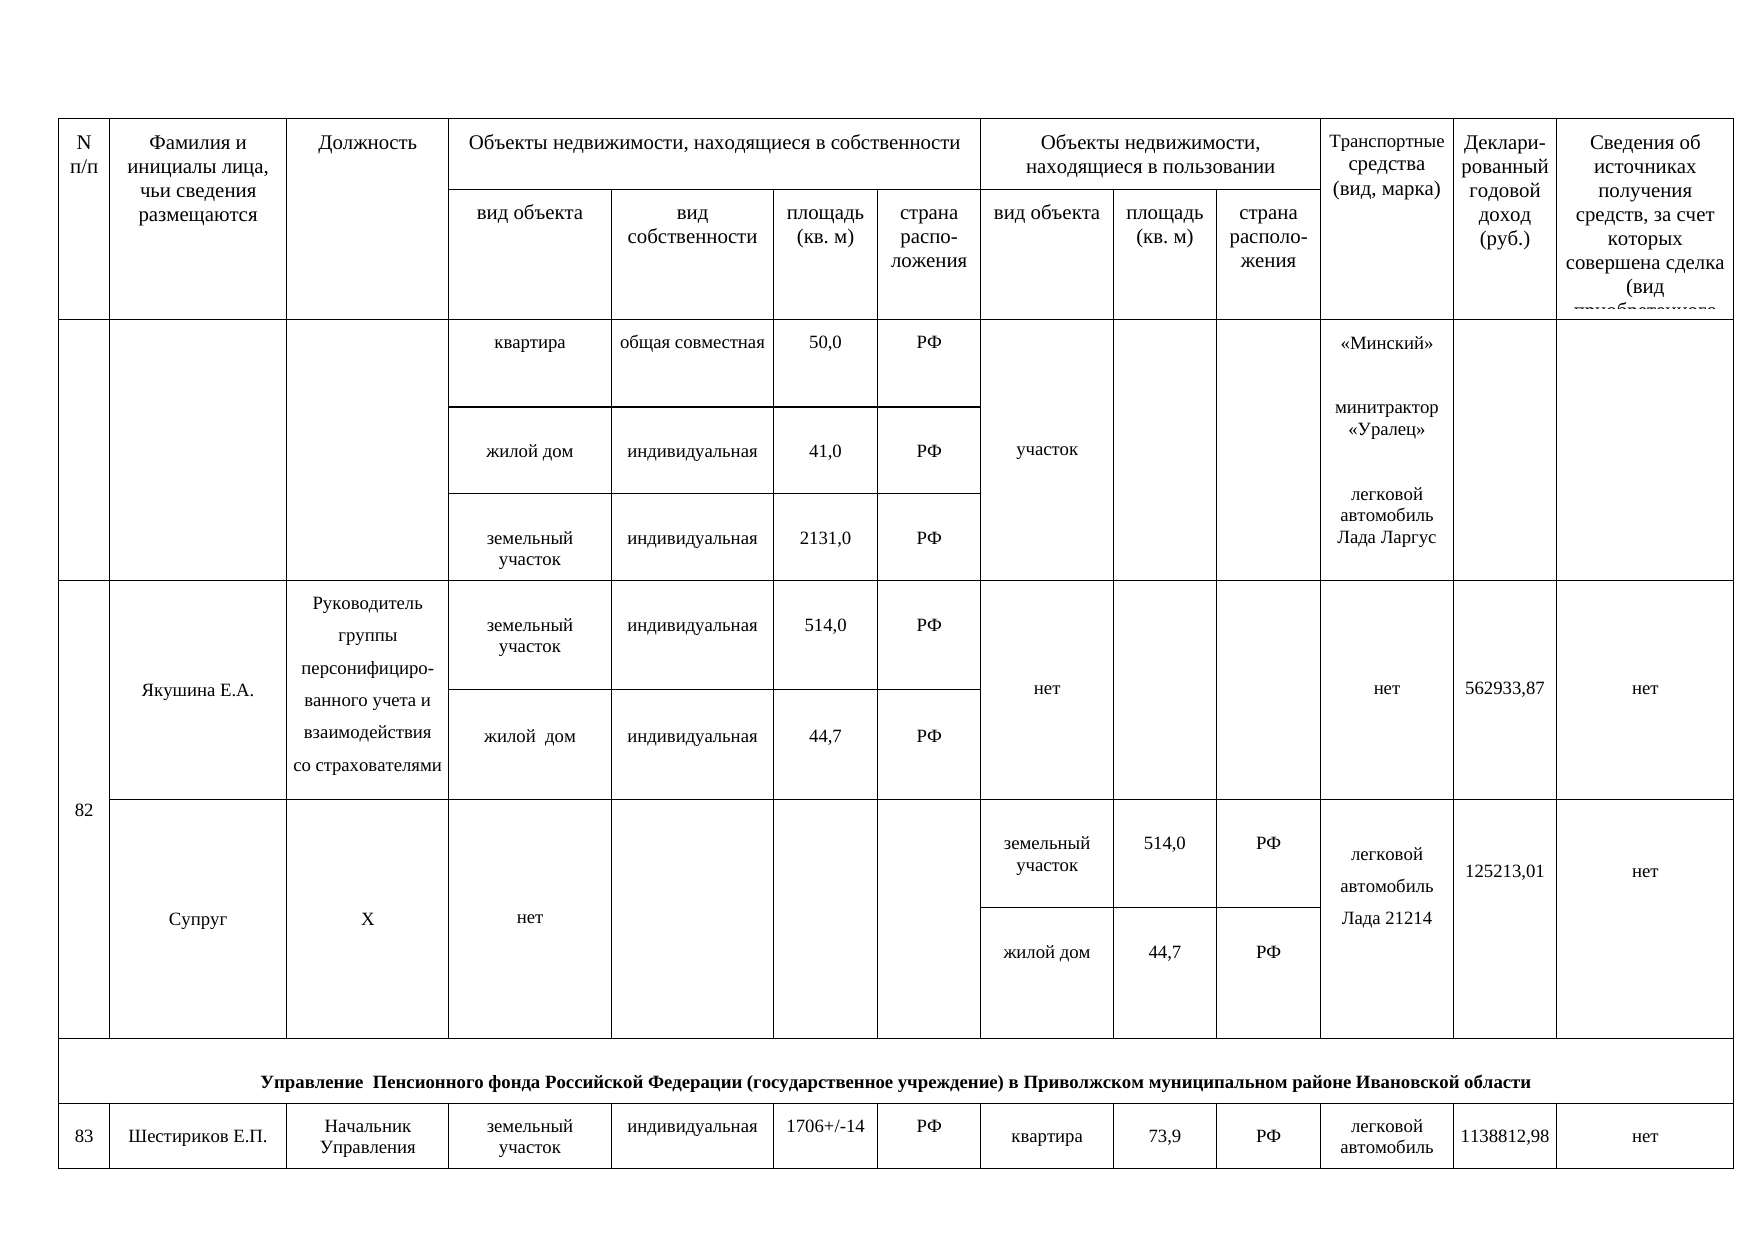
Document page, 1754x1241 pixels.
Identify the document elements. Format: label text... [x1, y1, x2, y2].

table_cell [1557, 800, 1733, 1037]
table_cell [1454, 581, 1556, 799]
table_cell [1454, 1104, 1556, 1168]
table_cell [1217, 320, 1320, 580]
table_cell страна распо-ложения [878, 190, 980, 319]
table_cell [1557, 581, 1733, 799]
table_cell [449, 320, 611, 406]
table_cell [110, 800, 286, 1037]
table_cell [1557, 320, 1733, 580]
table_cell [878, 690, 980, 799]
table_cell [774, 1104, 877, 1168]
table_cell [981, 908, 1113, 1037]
table_cell вид собственности [612, 190, 773, 319]
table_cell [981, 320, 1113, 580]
table_cell вид объекта [449, 190, 611, 319]
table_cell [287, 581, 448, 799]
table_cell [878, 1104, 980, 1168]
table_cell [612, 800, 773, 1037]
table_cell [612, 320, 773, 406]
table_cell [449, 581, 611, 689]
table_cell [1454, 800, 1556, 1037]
table_header Деклари-рованный годовой доход (руб.) [1454, 119, 1556, 319]
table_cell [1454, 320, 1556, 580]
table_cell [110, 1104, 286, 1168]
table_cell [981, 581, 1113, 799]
table_cell площадь (кв. м) [1114, 190, 1216, 319]
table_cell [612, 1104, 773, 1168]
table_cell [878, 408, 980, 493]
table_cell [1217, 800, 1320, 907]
table_cell вид объекта [981, 190, 1113, 319]
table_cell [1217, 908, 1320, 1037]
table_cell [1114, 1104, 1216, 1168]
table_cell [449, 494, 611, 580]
table_header Сведения об источниках получения средств, за счет которых совершена сделка (вид приобретенного имущества, источники) [1557, 119, 1733, 319]
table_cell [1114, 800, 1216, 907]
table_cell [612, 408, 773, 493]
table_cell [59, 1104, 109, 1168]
table_cell площадь (кв. м) [774, 190, 877, 319]
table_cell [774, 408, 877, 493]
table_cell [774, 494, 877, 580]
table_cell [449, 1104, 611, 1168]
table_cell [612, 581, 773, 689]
table_header Объекты недвижимости, находящиеся в пользовании [981, 119, 1320, 188]
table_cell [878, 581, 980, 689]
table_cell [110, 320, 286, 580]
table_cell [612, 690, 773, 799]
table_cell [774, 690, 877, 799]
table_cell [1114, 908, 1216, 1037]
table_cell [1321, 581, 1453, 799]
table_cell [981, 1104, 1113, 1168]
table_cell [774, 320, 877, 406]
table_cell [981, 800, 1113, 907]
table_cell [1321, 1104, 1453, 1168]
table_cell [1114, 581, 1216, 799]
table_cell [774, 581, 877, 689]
table_cell страна располо-жения [1217, 190, 1320, 319]
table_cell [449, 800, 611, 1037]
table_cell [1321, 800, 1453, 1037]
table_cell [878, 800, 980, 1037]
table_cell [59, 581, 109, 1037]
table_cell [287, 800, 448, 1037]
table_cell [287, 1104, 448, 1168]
table_header Объекты недвижимости, находящиеся в собственности [449, 119, 980, 188]
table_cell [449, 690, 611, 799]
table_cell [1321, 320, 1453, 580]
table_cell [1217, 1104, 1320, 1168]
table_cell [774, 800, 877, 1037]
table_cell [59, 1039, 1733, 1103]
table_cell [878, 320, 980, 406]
table_header N п/п [59, 119, 109, 319]
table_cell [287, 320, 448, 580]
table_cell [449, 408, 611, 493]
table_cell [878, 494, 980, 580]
table_header Должность [287, 119, 448, 319]
table_header Фамилия и инициалы лица, чьи сведения размещаются [110, 119, 286, 319]
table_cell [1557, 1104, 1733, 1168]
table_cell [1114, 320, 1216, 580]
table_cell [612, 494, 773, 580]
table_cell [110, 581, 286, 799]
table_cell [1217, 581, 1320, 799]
table_header Транспортные средства (вид, марка) [1321, 119, 1453, 319]
